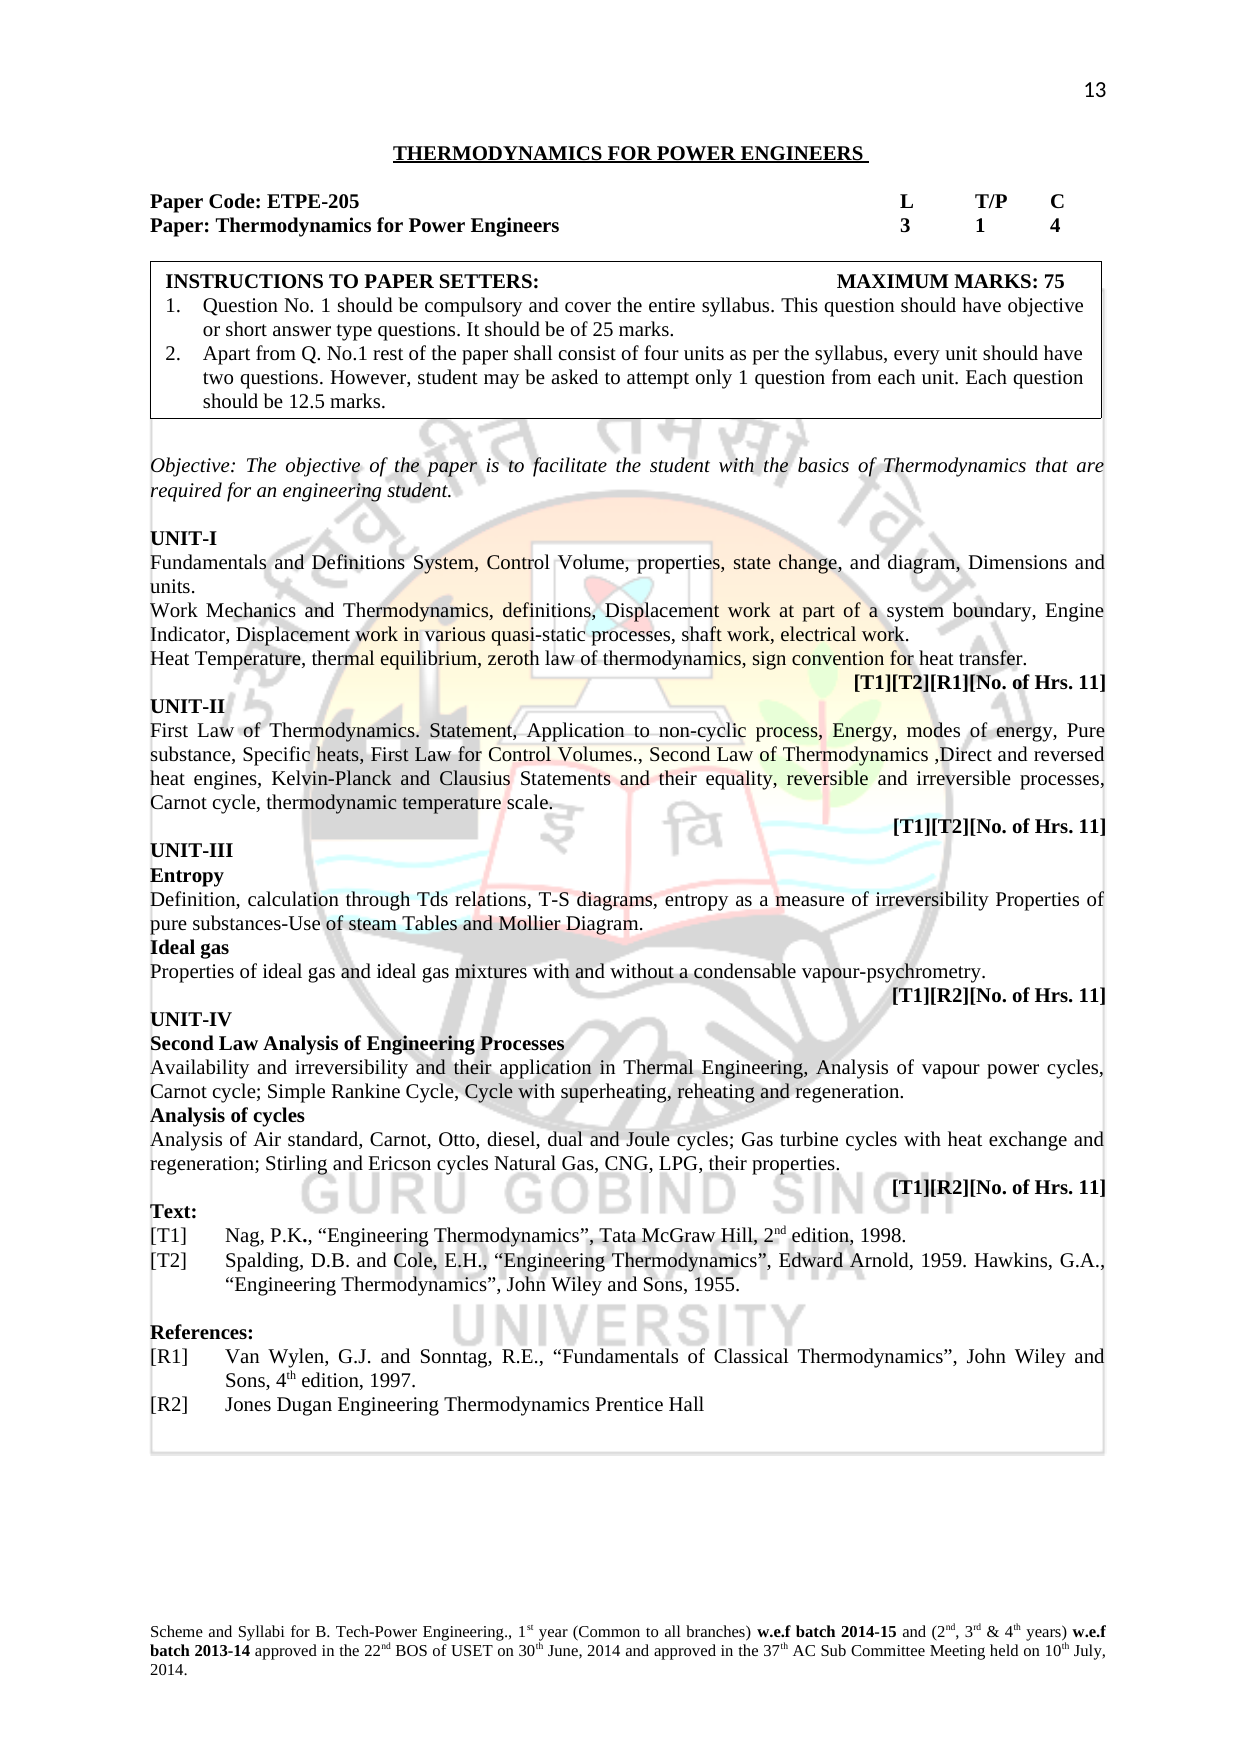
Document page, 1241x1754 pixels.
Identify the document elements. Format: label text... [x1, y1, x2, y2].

text Heat Temperature, thermal equilibrium, zeroth law of thermodynamics, sign convention for heat transfer. [150, 646, 1106, 670]
text UNIT-I [150, 526, 1106, 550]
text Objective: The objective of the paper is to facilitate the student with the basics of Thermodynamics that are required for an engineering student. [150, 453, 1106, 502]
text Paper: Thermodynamics for Power Engineers 3 1 4 [150, 213, 1106, 237]
text [T1][R2][No. of Hrs. 11] [150, 1175, 1106, 1199]
text [T1][R2][No. of Hrs. 11] [150, 983, 1106, 1007]
text Definition, calculation through Tds relations, T-S diagrams, entropy as a measure of irreversibility Properties of pure substances-Use of steam Tables and Mollier Diagram. [150, 887, 1106, 935]
text Analysis of cycles [150, 1103, 1106, 1127]
text [T1] Nag, P.K., “Engineering Thermodynamics”, Tata McGraw Hill, 2nd edition, 1998. [150, 1223, 1106, 1247]
text Entropy [150, 862, 1106, 887]
text UNIT-II [150, 694, 1106, 718]
text Second Law Analysis of Engineering Processes [150, 1031, 1106, 1055]
text Work Mechanics and Thermodynamics, definitions, Displacement work at part of a system boundary, Engine Indicator, Displacement work in various quasi-static processes, shaft work, electrical work. [150, 598, 1106, 646]
text Paper Code: ETPE-205 L T/P C [150, 189, 1106, 213]
text First Law of Thermodynamics. Statement, Application to non-cyclic process, Energy, modes of energy, Pure substance, Specific heats, First Law for Control Volumes., Second Law of Thermodynamics ,Direct and reversed heat engines, Kelvin-Planck and Clausius Statements and their equality, reversible and irreversible processes, Carnot cycle, thermodynamic temperature scale. [150, 718, 1106, 814]
text Text: [150, 1199, 1106, 1223]
text References: [150, 1320, 1106, 1344]
text UNIT-III [150, 838, 1106, 862]
text [T1][T2][No. of Hrs. 11] [150, 814, 1106, 838]
text [T1][T2][R1][No. of Hrs. 11] [150, 670, 1106, 694]
text [T2] Spalding, D.B. and Cole, E.H., “Engineering Thermodynamics”, Edward Arnold, 1959. Hawkins, G.A., “Engineering Thermodynamics”, John Wiley and Sons, 1955. [150, 1247, 1106, 1296]
text UNIT-IV [150, 1007, 1106, 1031]
text Properties of ideal gas and ideal gas mixtures with and without a condensable vapour-psychrometry. [150, 959, 1106, 983]
text [R1] Van Wylen, G.J. and Sonntag, R.E., “Fundamentals of Classical Thermodynamics”, John Wiley and Sons, 4th edition, 1997. [150, 1344, 1106, 1392]
text [R2] Jones Dugan Engineering Thermodynamics Prentice Hall [150, 1392, 1106, 1416]
text Fundamentals and Definitions System, Control Volume, properties, state change, and diagram, Dimensions and units. [150, 550, 1106, 598]
text Ideal gas [150, 935, 1106, 959]
text Availability and irreversibility and their application in Thermal Engineering, Analysis of vapour power cycles, Carnot cycle; Simple Rankine Cycle, Cycle with superheating, reheating and regeneration. [150, 1055, 1106, 1103]
text THERMODYNAMICS FOR POWER ENGINEERS [150, 141, 1106, 165]
text Analysis of Air standard, Carnot, Otto, diesel, dual and Joule cycles; Gas turbine cycles with heat exchange and regeneration; Stirling and Ericson cycles Natural Gas, CNG, LPG, their properties. [150, 1127, 1106, 1175]
